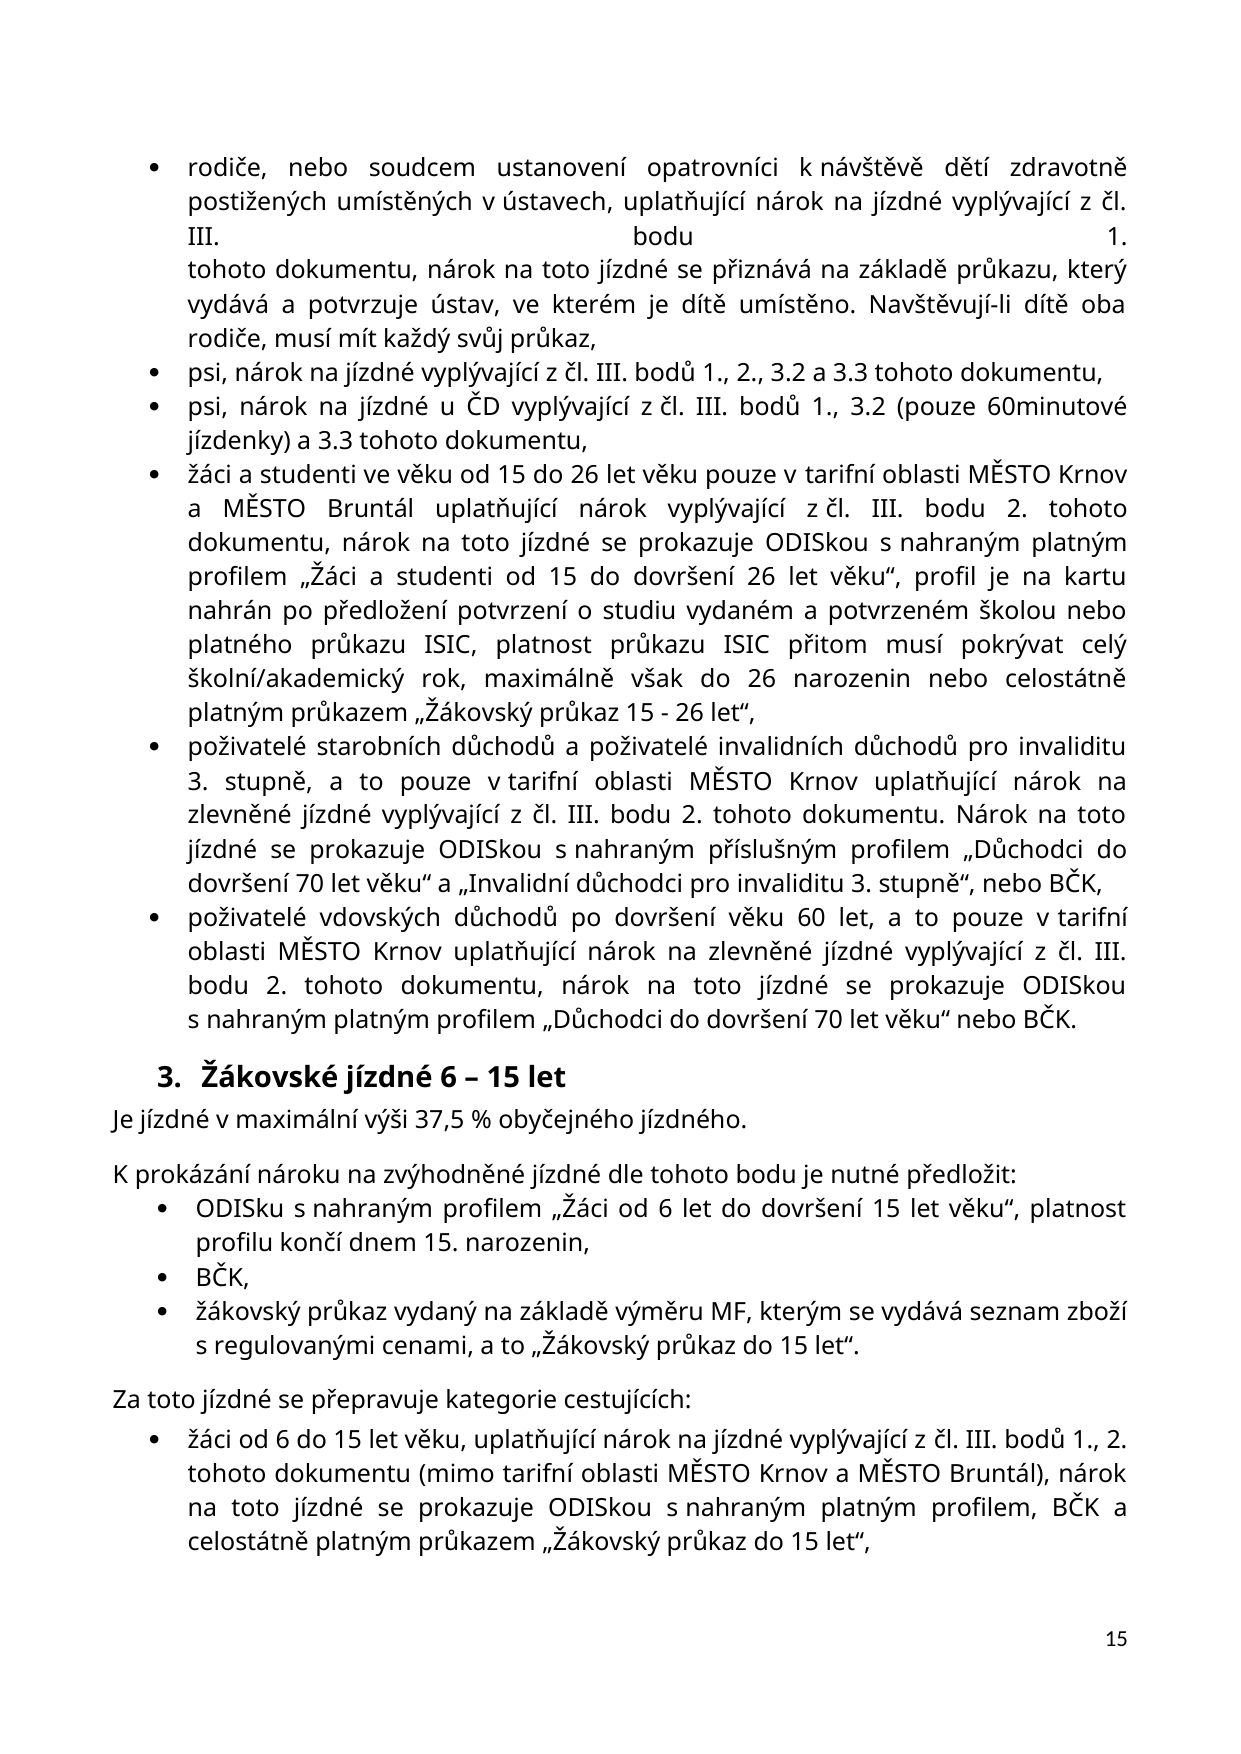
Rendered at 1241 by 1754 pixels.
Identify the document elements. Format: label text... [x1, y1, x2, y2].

text Je jízdné v maximální výši 37,5 % obyčejného jízdného. [112, 1102, 1128, 1136]
subtitle Žákovské jízdné 6 – 15 let [157, 1056, 1128, 1096]
list poživatelé starobních důchodů a poživatelé invalidních důchodů pro invaliditu 3. stupně, a to pouze v tarifní oblasti MĚSTO Krnov uplatňující nárok na zlevněné jízdné vyplývající z čl. III. bodu 2. tohoto dokumentu. Nárok na toto jízdné se prokazuje ODISkou s nahraným příslušným profilem „Důchodci do dovršení 70 let věku“ a „Invalidní důchodci pro invaliditu 3. stupně“, nebo BČK, [150, 729, 1128, 899]
list psi, nárok na jízdné vyplývající z čl. III. bodů 1., 2., 3.2 a 3.3 tohoto dokumentu, [150, 354, 1128, 388]
list rodiče, nebo soudcem ustanovení opatrovníci k návštěvě dětí zdravotně postižených umístěných v ústavech, uplatňující nárok na jízdné vyplývající z čl. III. bodu 1. tohoto dokumentu, nárok na toto jízdné se přiznává na základě průkazu, který vydává a potvrzuje ústav, ve kterém je dítě umístěno. Navštěvují-li dítě oba rodiče, musí mít každý svůj průkaz, [150, 150, 1128, 354]
list žáci od 6 do 15 let věku, uplatňující nárok na jízdné vyplývající z čl. III. bodů 1., 2. tohoto dokumentu (mimo tarifní oblasti MĚSTO Krnov a MĚSTO Bruntál), nárok na toto jízdné se prokazuje ODISkou s nahraným platným profilem, BČK a celostátně platným průkazem „Žákovský průkaz do 15 let“, [150, 1421, 1128, 1558]
list žáci a studenti ve věku od 15 do 26 let věku pouze v tarifní oblasti MĚSTO Krnov a MĚSTO Bruntál uplatňující nárok vyplývající z čl. III. bodu 2. tohoto dokumentu, nárok na toto jízdné se prokazuje ODISkou s nahraným platným profilem „Žáci a studenti od 15 do dovršení 26 let věku“, profil je na kartu nahrán po předložení potvrzení o studiu vydaném a potvrzeném školou nebo platného průkazu ISIC, platnost průkazu ISIC přitom musí pokrývat celý školní/akademický rok, maximálně však do 26 narozenin nebo celostátně platným průkazem „Žákovský průkaz 15 - 26 let“, [150, 457, 1128, 729]
text Za toto jízdné se přepravuje kategorie cestujících: [112, 1382, 1128, 1416]
list psi, nárok na jízdné u ČD vyplývající z čl. III. bodů 1., 3.2 (pouze 60minutové jízdenky) a 3.3 tohoto dokumentu, [150, 388, 1128, 457]
text K prokázání nároku na zvýhodněné jízdné dle tohoto bodu je nutné předložit: [112, 1157, 1128, 1191]
list poživatelé vdovských důchodů po dovršení věku 60 let, a to pouze v tarifní oblasti MĚSTO Krnov uplatňující nárok na zlevněné jízdné vyplývající z čl. III. bodu 2. tohoto dokumentu, nárok na toto jízdné se prokazuje ODISkou s nahraným platným profilem „Důchodci do dovršení 70 let věku“ nebo BČK. [150, 899, 1128, 1036]
list BČK, [158, 1259, 1128, 1293]
list žákovský průkaz vydaný na základě výměru MF, kterým se vydává seznam zboží s regulovanými cenami, a to „Žákovský průkaz do 15 let“. [158, 1293, 1128, 1361]
list ODISku s nahraným profilem „Žáci od 6 let do dovršení 15 let věku“, platnost profilu končí dnem 15. narozenin, [158, 1191, 1128, 1259]
